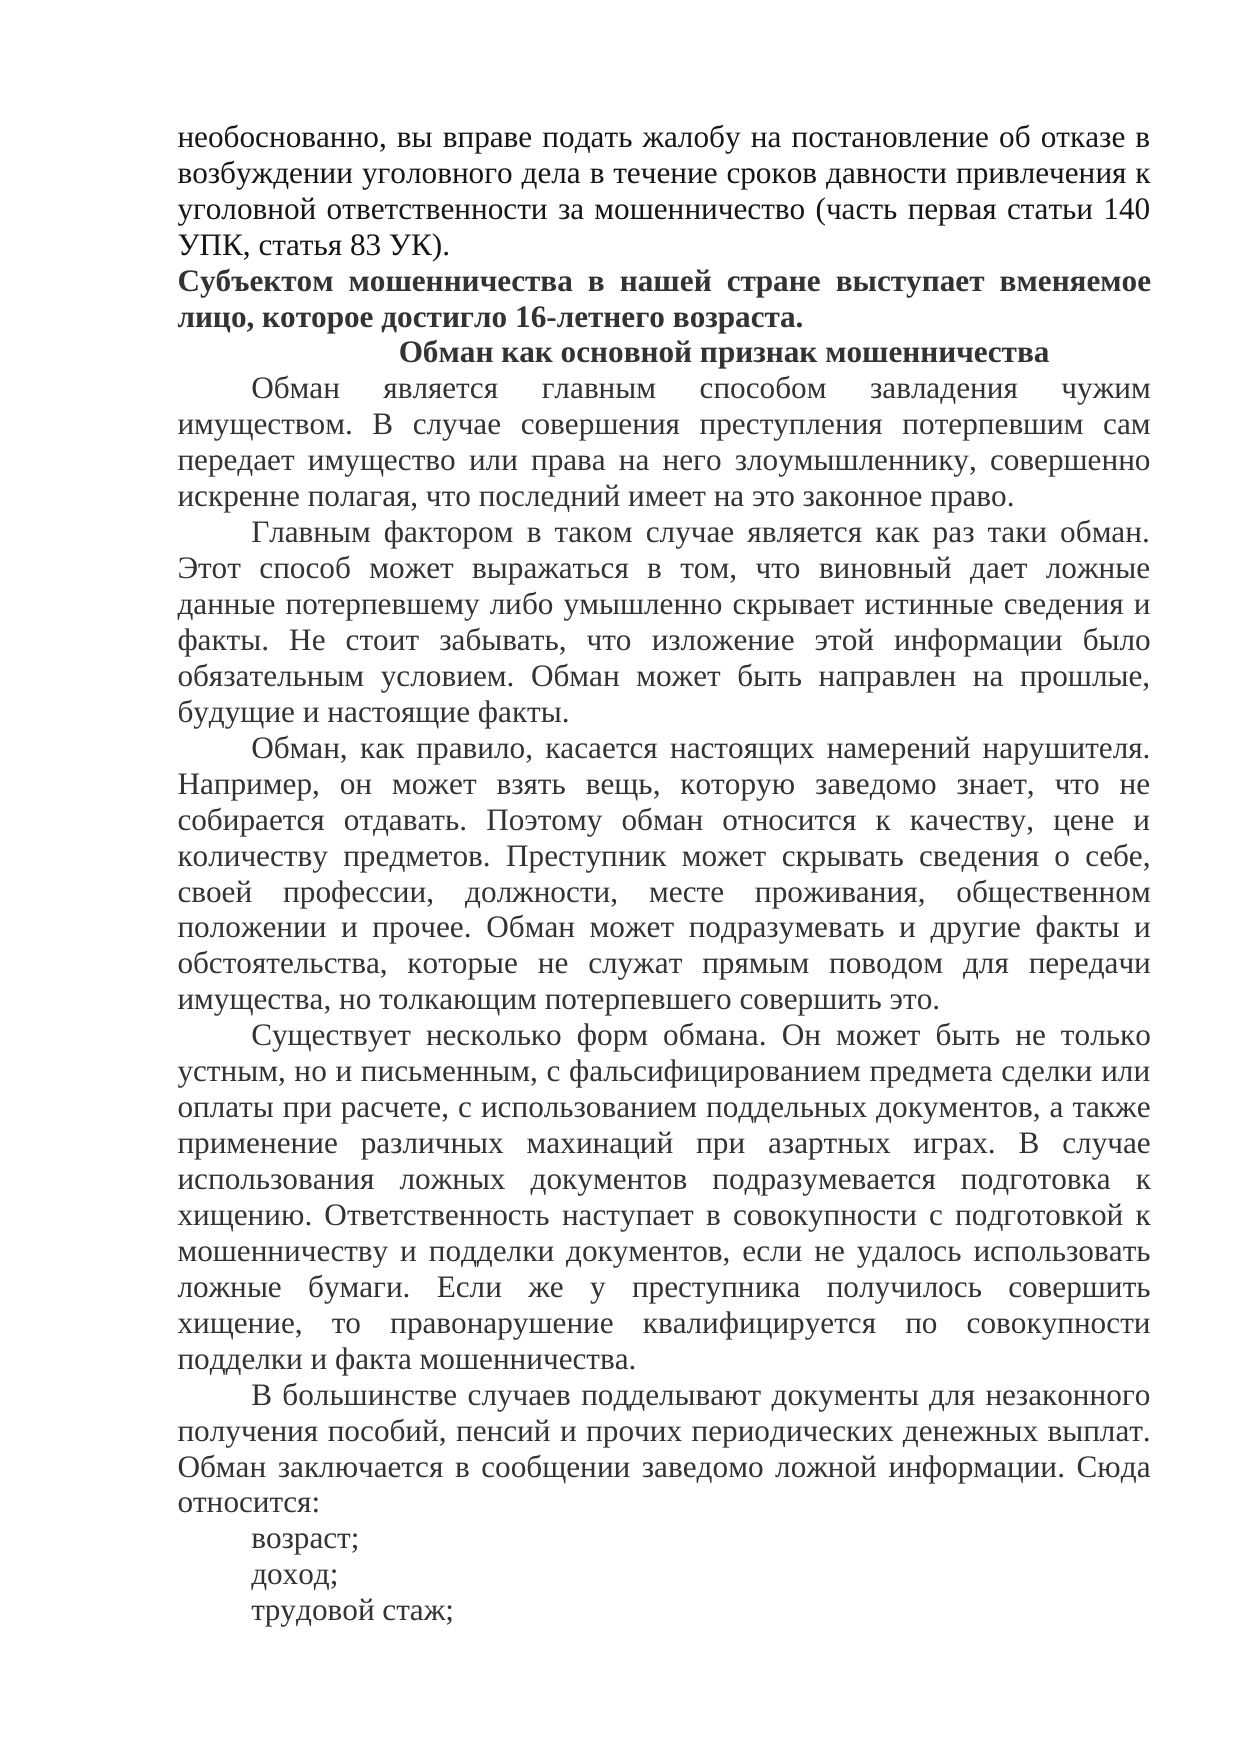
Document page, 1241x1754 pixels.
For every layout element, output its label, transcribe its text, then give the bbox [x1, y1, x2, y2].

text доход; [177, 1556, 1152, 1592]
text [177, 118, 1152, 262]
text трудовой стаж; [177, 1592, 1152, 1627]
text возраст; [177, 1520, 1152, 1556]
text Обман является главным способом завладения чужим имуществом. В случае совершения преступления потерпевшим сам передает имущество или права на него злоумышленнику, совершенно искренне полагая, что последний имеет на это законное право. [177, 370, 1152, 513]
text Главным фактором в таком случае является как раз таки обман. Этот способ может выражаться в том, что виновный дает ложные данные потерпевшему либо умышленно скрывает истинные сведения и факты. Не стоит забывать, что изложение этой информации было обязательным условием. Обман может быть направлен на прошлые, будущие и настоящие факты. [177, 513, 1152, 729]
text В большинстве случаев подделывают документы для незаконного получения пособий, пенсий и прочих периодических денежных выплат. Обман заключается в сообщении заведомо ложной информации. Сюда относится: [177, 1376, 1152, 1520]
text Существует несколько форм обмана. Он может быть не только устным, но и письменным, с фальсифицированием предмета сделки или оплаты при расчете, с использованием поддельных документов, а также применение различных махинаций при азартных играх. В случае использования ложных документов подразумевается подготовка к хищению. Ответственность наступает в совокупности с подготовкой к мошенничеству и подделки документов, если не удалось использовать ложные бумаги. Если же у преступника получилось совершить хищение, то правонарушение квалифицируется по совокупности подделки и факта мошенничества. [177, 1017, 1152, 1376]
text Обман как основной признак мошенничества [325, 334, 1152, 370]
text Субъектом мошенничества в нашей стране выступает вменяемое лицо, которое достигло 16-летнего возраста. [177, 262, 1152, 334]
text Обман, как правило, касается настоящих намерений нарушителя. Например, он может взять вещь, которую заведомо знает, что не собирается отдавать. Поэтому обман относится к качеству, цене и количеству предметов. Преступник может скрывать сведения о себе, своей профессии, должности, месте проживания, общественном положении и прочее. Обман может подразумевать и другие факты и обстоятельства, которые не служат прямым поводом для передачи имущества, но толкающим потерпевшего совершить это. [177, 729, 1152, 1017]
